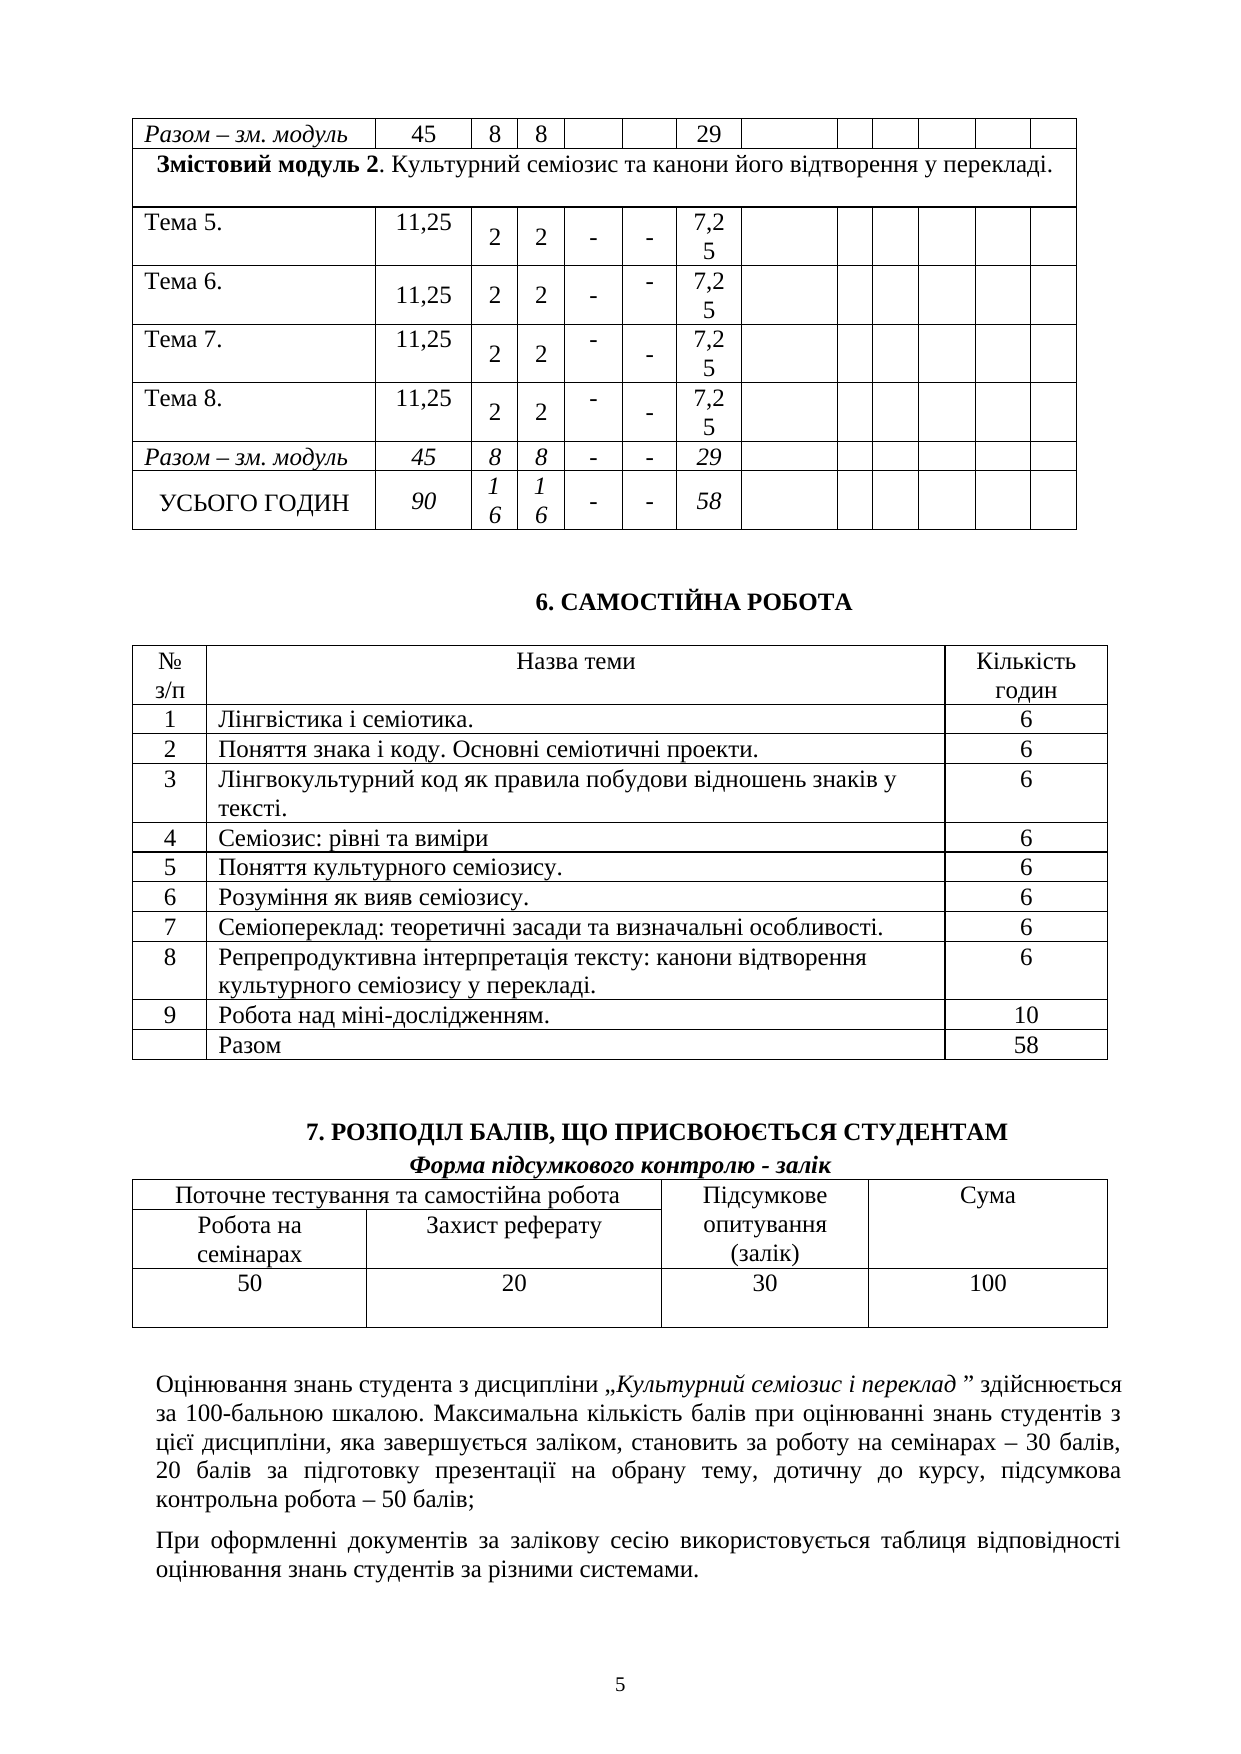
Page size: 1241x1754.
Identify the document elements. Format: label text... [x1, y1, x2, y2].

table_cell Поняття культурного семіозису. [207, 853, 944, 881]
table_cell 8 [133, 942, 206, 999]
table_cell [367, 1297, 661, 1327]
text При оформленні документів за залікову сесію використовується таблиця відповідності оцінювання знань студентів за різними системами. [156, 1526, 1122, 1583]
table_cell 16 [518, 471, 564, 529]
table_header Підсумкове опитування (залік) [662, 1180, 868, 1267]
table_cell Змістовий модуль 2. Культурний семіозис та канони його відтворення у перекладі. [133, 149, 1076, 206]
table_cell 6 [946, 764, 1107, 822]
table_cell [873, 325, 918, 382]
table_cell 6 [946, 734, 1107, 763]
table_cell [742, 471, 837, 529]
table_cell - [565, 266, 622, 323]
table_cell 29 [677, 442, 741, 470]
table_cell [919, 442, 975, 470]
table_cell [873, 119, 918, 148]
table_cell 3 [133, 764, 206, 822]
table_cell 8 [472, 442, 517, 470]
table_cell [919, 325, 975, 382]
table_cell Лінгвокультурний код як правила побудови відношень знаків у тексті. [207, 764, 944, 822]
table_cell [133, 1297, 366, 1327]
table_cell [919, 208, 975, 265]
table_cell 7,25 [677, 208, 741, 265]
table_cell [838, 208, 872, 265]
table_cell [565, 119, 622, 148]
table_cell 6 [946, 882, 1107, 911]
table_cell Робота на семінарах [133, 1210, 366, 1267]
table_cell [623, 119, 676, 148]
table_cell 9 [133, 1000, 206, 1029]
table_cell Усього годин [133, 471, 375, 529]
table_header Назва теми [207, 646, 944, 703]
table_cell 2 [518, 383, 564, 441]
table_cell Репрепродуктивна інтерпретація тексту: канони відтворення культурного семіозису у перекладі. [207, 942, 944, 999]
table_cell - [565, 325, 622, 382]
table_cell [1031, 325, 1076, 382]
table_cell Лінгвістика і семіотика. [207, 705, 944, 733]
table_cell 7,25 [677, 325, 741, 382]
table_cell [873, 442, 918, 470]
table_cell 2 [472, 383, 517, 441]
table_cell - [565, 208, 622, 265]
table_cell Разом – зм. модуль [133, 119, 375, 148]
table_cell [919, 471, 975, 529]
table_cell [742, 325, 837, 382]
table_cell [919, 119, 975, 148]
table_cell [873, 266, 918, 323]
table_cell [976, 208, 1030, 265]
table_cell - [565, 442, 622, 470]
table_header Кількість годин [946, 646, 1107, 703]
table_cell - [623, 442, 676, 470]
table_cell [873, 208, 918, 265]
table_cell [976, 442, 1030, 470]
table_cell 11,25 [376, 266, 471, 323]
table_cell Поняття знака і коду. Основні семіотичні проекти. [207, 734, 944, 763]
table_cell [976, 383, 1030, 441]
table_cell [1031, 266, 1076, 323]
table_cell 7,25 [677, 266, 741, 323]
table_cell 2 [472, 325, 517, 382]
table_cell [742, 119, 837, 148]
table_cell [919, 266, 975, 323]
table_cell Семіозис: рівні та виміри [207, 823, 944, 851]
table_cell Разом – зм. модуль [133, 442, 375, 470]
table_cell 2 [472, 266, 517, 323]
table_cell 10 [946, 1000, 1107, 1029]
table_cell [133, 1030, 206, 1059]
table_cell 50 [133, 1269, 366, 1297]
table_cell [742, 442, 837, 470]
table_cell - [565, 471, 622, 529]
table_cell 7 [133, 912, 206, 941]
table_cell [1031, 471, 1076, 529]
table_cell 8 [518, 442, 564, 470]
table_cell 6 [946, 823, 1107, 851]
table_cell Розуміння як вияв семіозису. [207, 882, 944, 911]
table_cell - [623, 471, 676, 529]
table_cell Тема 5. [133, 208, 375, 265]
table_cell 58 [946, 1030, 1107, 1059]
table_cell [976, 471, 1030, 529]
table_cell 6 [946, 705, 1107, 733]
table_cell - [565, 383, 622, 441]
table_cell 11,25 [376, 383, 471, 441]
table_cell [1031, 383, 1076, 441]
text 7. Розподіл балів, що присвоюється студентам [118, 1117, 1122, 1146]
table_cell [1031, 119, 1076, 148]
table_cell 8 [518, 119, 564, 148]
table_cell [976, 119, 1030, 148]
table_cell 2 [518, 266, 564, 323]
table_cell 2 [518, 208, 564, 265]
table_header № з/п [133, 646, 206, 703]
table_header Сума [869, 1180, 1107, 1267]
table_cell 11,25 [376, 208, 471, 265]
table_cell [838, 442, 872, 470]
table_cell 16 [472, 471, 517, 529]
table_cell [919, 383, 975, 441]
table_cell [976, 266, 1030, 323]
table_cell [838, 119, 872, 148]
table_cell [838, 325, 872, 382]
table_cell 90 [376, 471, 471, 529]
table_cell 8 [472, 119, 517, 148]
text 6. Самостійна робота [192, 587, 1122, 616]
table_cell 6 [946, 942, 1107, 999]
table_cell Захист реферату [367, 1210, 661, 1267]
table_cell [873, 471, 918, 529]
table_cell Тема 8. [133, 383, 375, 441]
table_cell 29 [677, 119, 741, 148]
table_cell - [623, 383, 676, 441]
subtitle Форма підсумкового контролю - залік [118, 1150, 1122, 1179]
table_cell - [623, 208, 676, 265]
table_cell 2 [133, 734, 206, 763]
table_cell 6 [946, 853, 1107, 881]
table_cell [873, 383, 918, 441]
table_cell 30 [662, 1269, 868, 1327]
table_cell 2 [518, 325, 564, 382]
table_header Поточне тестування та самостійна робота [133, 1180, 661, 1209]
table_cell [1031, 208, 1076, 265]
table_cell Разом [207, 1030, 944, 1059]
table_cell Семіопереклад: теоретичні засади та визначальні особливості. [207, 912, 944, 941]
table_cell [1031, 442, 1076, 470]
table_cell Тема 7. [133, 325, 375, 382]
table_cell Робота над міні-дослідженням. [207, 1000, 944, 1029]
table_cell 45 [376, 442, 471, 470]
table_cell - [623, 266, 676, 323]
table_cell [838, 471, 872, 529]
table_cell [976, 325, 1030, 382]
text Оцінювання знань студента з дисципліни „Культурний семіозис і переклад ˮ здійснюється за 100-бальною шкалою. Максимальна кількість балів при оцінюванні знань студентів з цієї дисципліни, яка завершується заліком, становить за роботу на семінарах – 30 балів, 20 балів за підготовку презентації на обрану тему, дотичну до курсу, підсумкова контрольна робота – 50 балів; [156, 1369, 1122, 1513]
table_cell [742, 383, 837, 441]
table_cell 100 [869, 1269, 1107, 1327]
table_cell [838, 266, 872, 323]
table_cell 58 [677, 471, 741, 529]
table_cell [742, 208, 837, 265]
table_cell 5 [133, 853, 206, 881]
table_cell 7,25 [677, 383, 741, 441]
table_cell [742, 266, 837, 323]
table_cell 20 [367, 1269, 661, 1297]
table_cell 6 [133, 882, 206, 911]
table_cell 2 [472, 208, 517, 265]
table_cell - [623, 325, 676, 382]
table_cell 11,25 [376, 325, 471, 382]
table_cell [838, 383, 872, 441]
table_cell 4 [133, 823, 206, 851]
table_cell Тема 6. [133, 266, 375, 323]
table_cell 6 [946, 912, 1107, 941]
table_cell 1 [133, 705, 206, 733]
table_cell 45 [376, 119, 471, 148]
